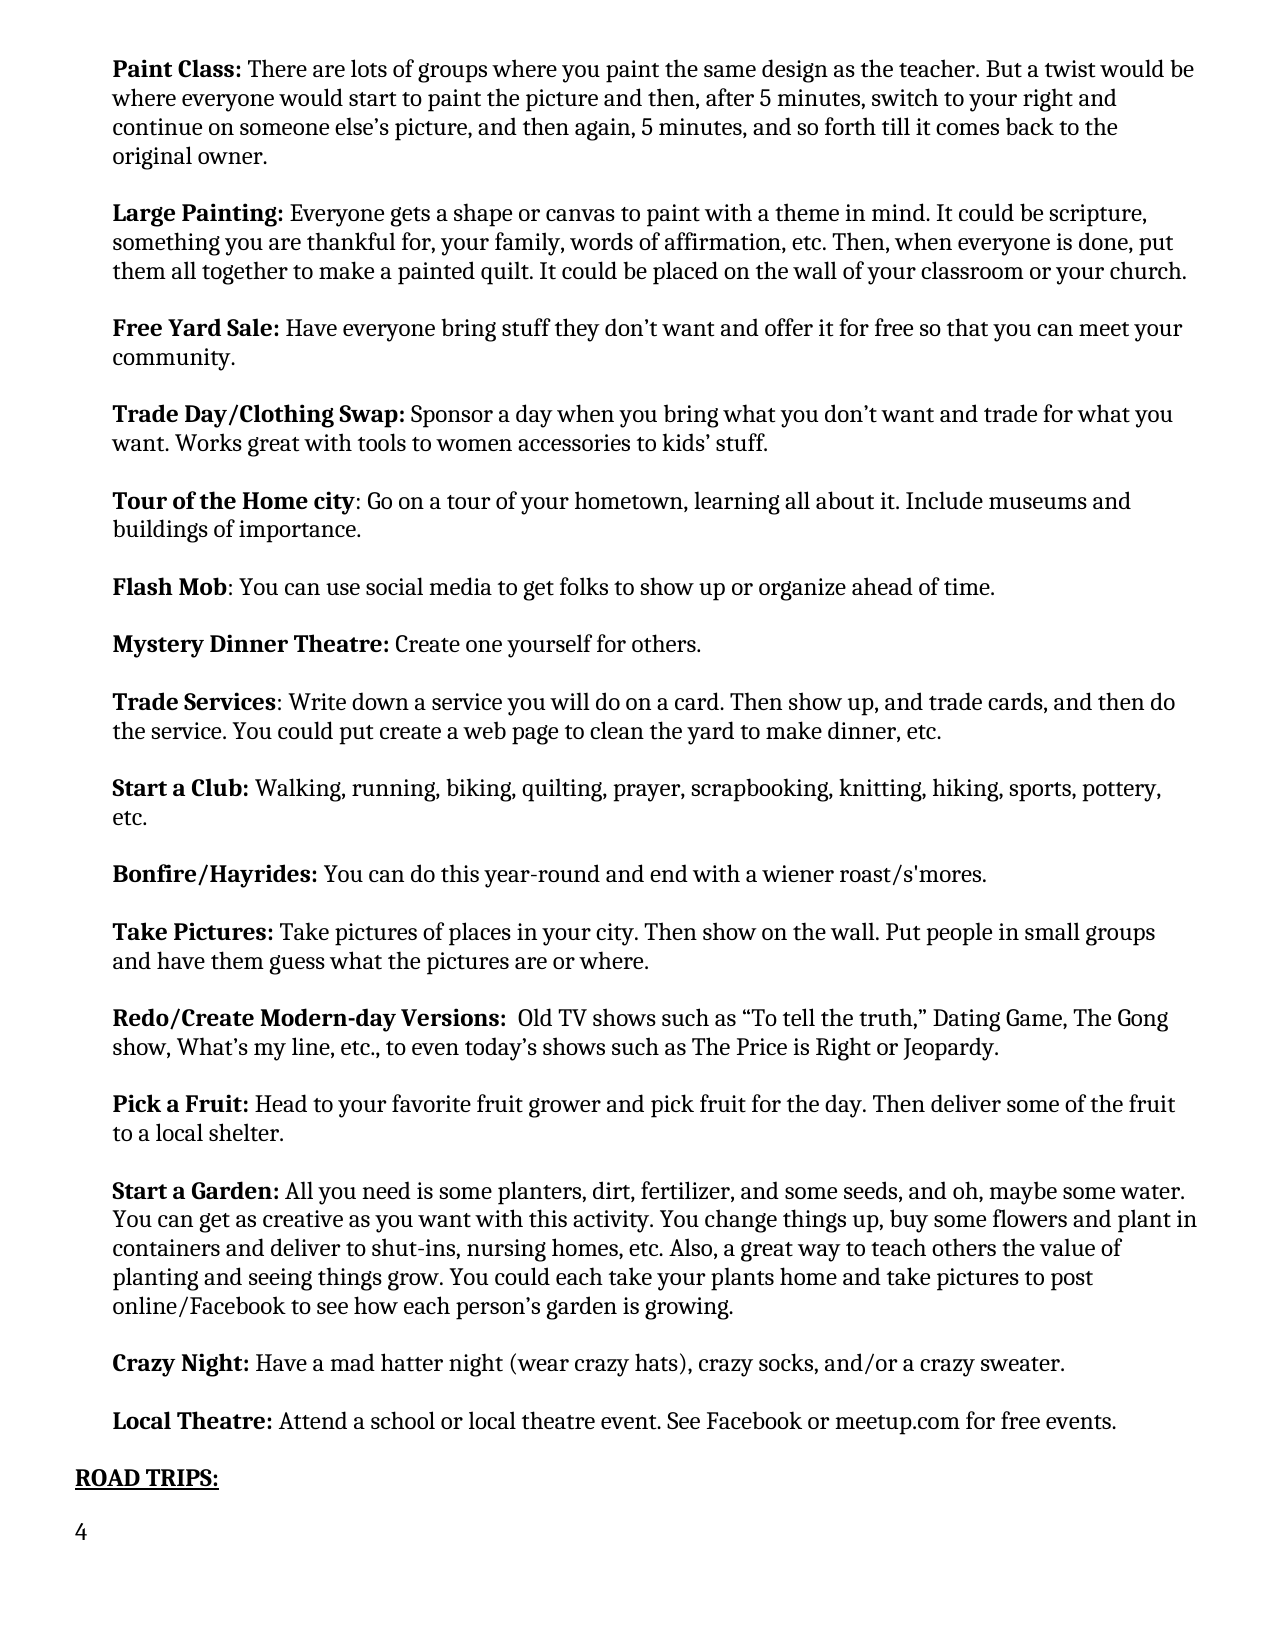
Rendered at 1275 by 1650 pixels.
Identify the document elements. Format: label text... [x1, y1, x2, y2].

text Pick a Fruit: Head to your favorite fruit grower and pick fruit for the day. Then deliver some of the fruit to a local shelter. [112, 1090, 1200, 1148]
text Local Theatre: Attend a school or local theatre event. See Facebook or meetup.com for free events. [112, 1407, 1200, 1435]
text Trade Day/Clothing Swap: Sponsor a day when you bring what you don’t want and trade for what you want. Works great with tools to women accessories to kids’ stuff. [112, 400, 1200, 458]
text Start a Garden: All you need is some planters, dirt, fertilizer, and some seeds, and oh, maybe some water. You can get as creative as you want with this activity. You change things up, buy some flowers and plant in containers and deliver to shut-ins, nursing homes, etc. Also, a great way to teach others the value of planting and seeing things grow. You could each take your plants home and take pictures to post online/Facebook to see how each person’s garden is growing. [112, 1177, 1200, 1320]
text Trade Services: Write down a service you will do on a card. Then show up, and trade cards, and then do the service. You could put create a web page to clean the yard to make dinner, etc. Start a Club: Walking, running, biking, quilting, prayer, scrapbooking, knitting, hiking, sports, pottery, etc. Bonfire/Hayrides: You can do this year-round and end with a wiener roast/s'mores. [112, 688, 1200, 889]
text ROAD TRIPS: [75, 1435, 1200, 1493]
text Crazy Night: Have a mad hatter night (wear crazy hats), crazy socks, and/or a crazy sweater. [112, 1349, 1200, 1378]
text Flash Mob: You can use social media to get folks to show up or organize ahead of time. Mystery Dinner Theatre: Create one yourself for others. [112, 573, 1200, 659]
text Take Pictures: Take pictures of places in your city. Then show on the wall. Put people in small groups and have them guess what the pictures are or where. [112, 918, 1200, 975]
text Paint Class: There are lots of groups where you paint the same design as the teacher. But a twist would be where everyone would start to paint the picture and then, after 5 minutes, switch to your right and continue on someone else’s picture, and then again, 5 minutes, and so forth till it comes back to the original owner. [112, 55, 1200, 170]
text Redo/Create Modern-day Versions: Old TV shows such as “To tell the truth,” Dating Game, The Gong show, What’s my line, etc., to even today’s shows such as The Price is Right or Jeopardy. [112, 1004, 1200, 1062]
text Large Painting: Everyone gets a shape or canvas to paint with a theme in mind. It could be scripture, something you are thankful for, your family, words of affirmation, etc. Then, when everyone is done, put them all together to make a painted quilt. It could be placed on the wall of your classroom or your church. [112, 199, 1200, 285]
text Tour of the Home city: Go on a tour of your hometown, learning all about it. Include museums and buildings of importance. [112, 487, 1200, 544]
text Free Yard Sale: Have everyone bring stuff they don’t want and offer it for free so that you can meet your community. [112, 314, 1200, 372]
